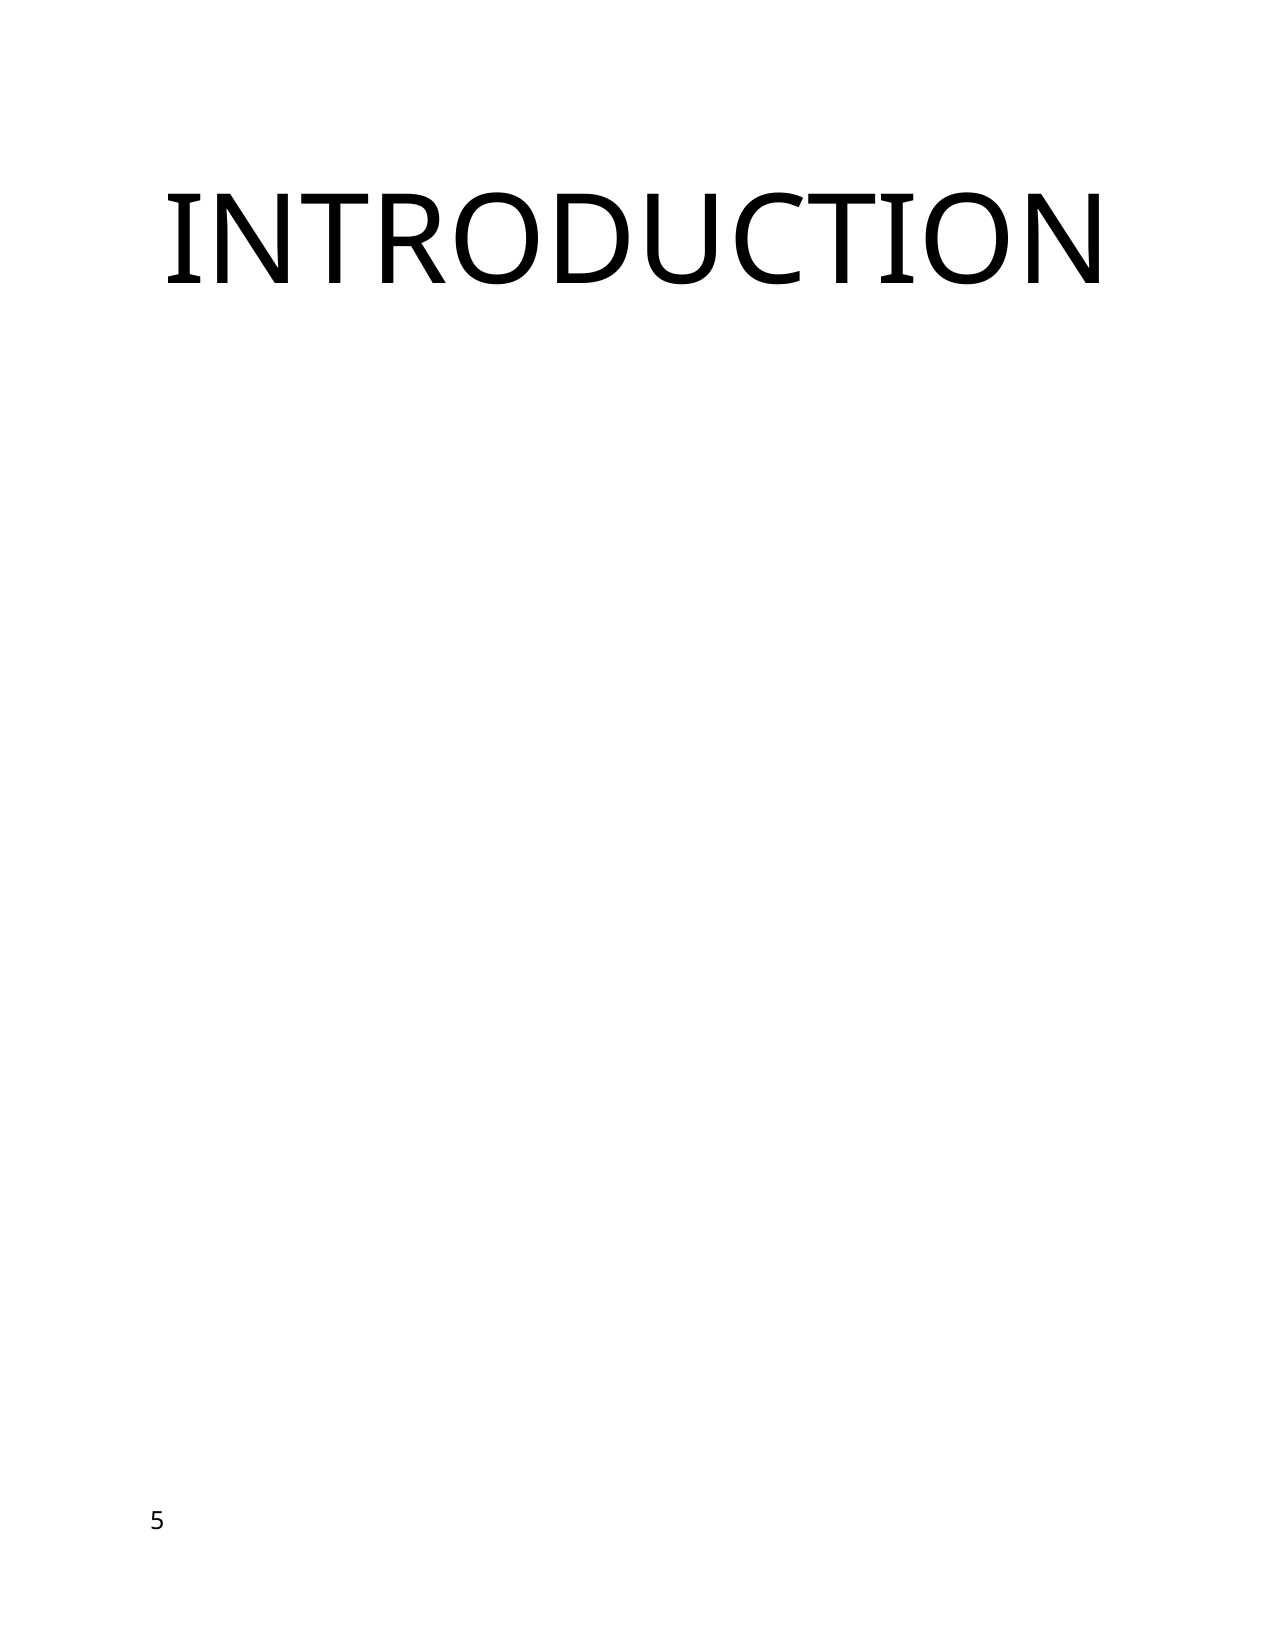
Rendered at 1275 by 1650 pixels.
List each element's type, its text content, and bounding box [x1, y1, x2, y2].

title INTRODUCTION [150, 150, 1125, 320]
